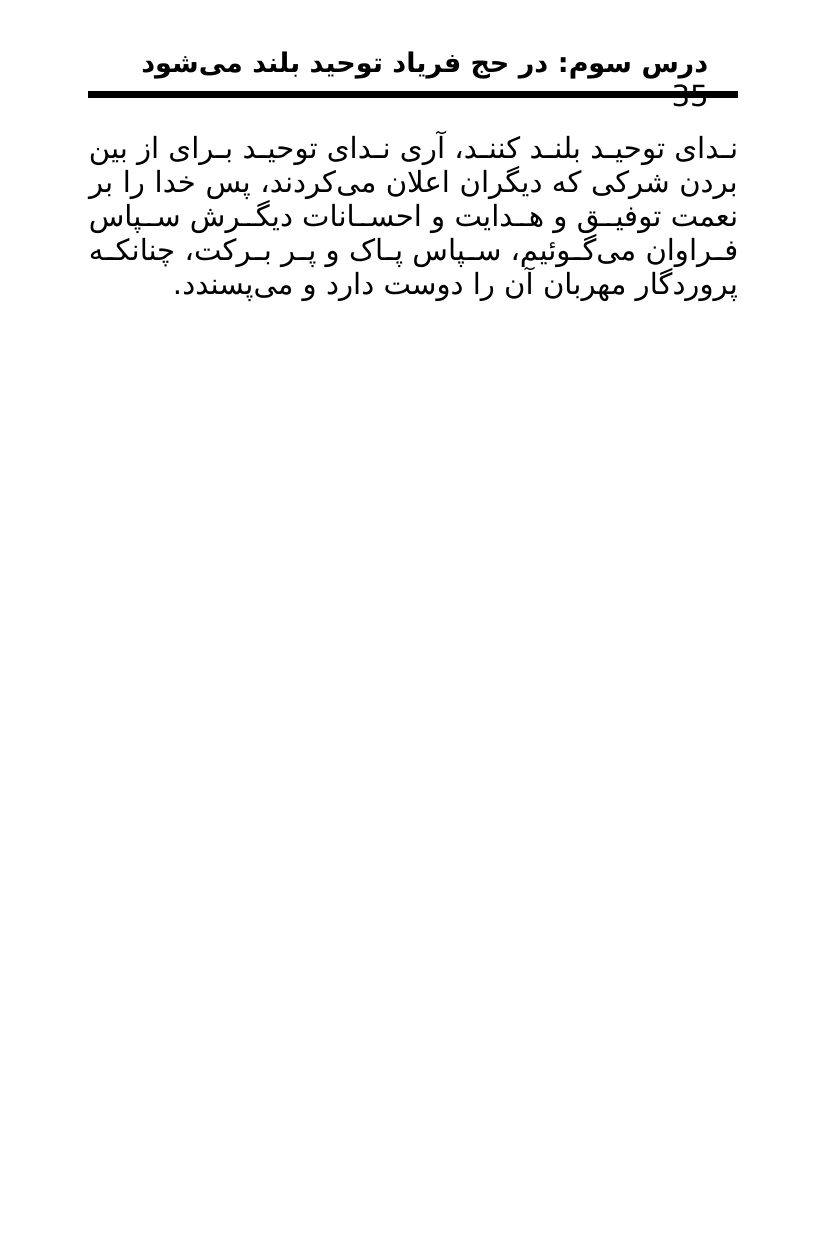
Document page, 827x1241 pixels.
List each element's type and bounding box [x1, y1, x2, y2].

text [89, 132, 738, 301]
